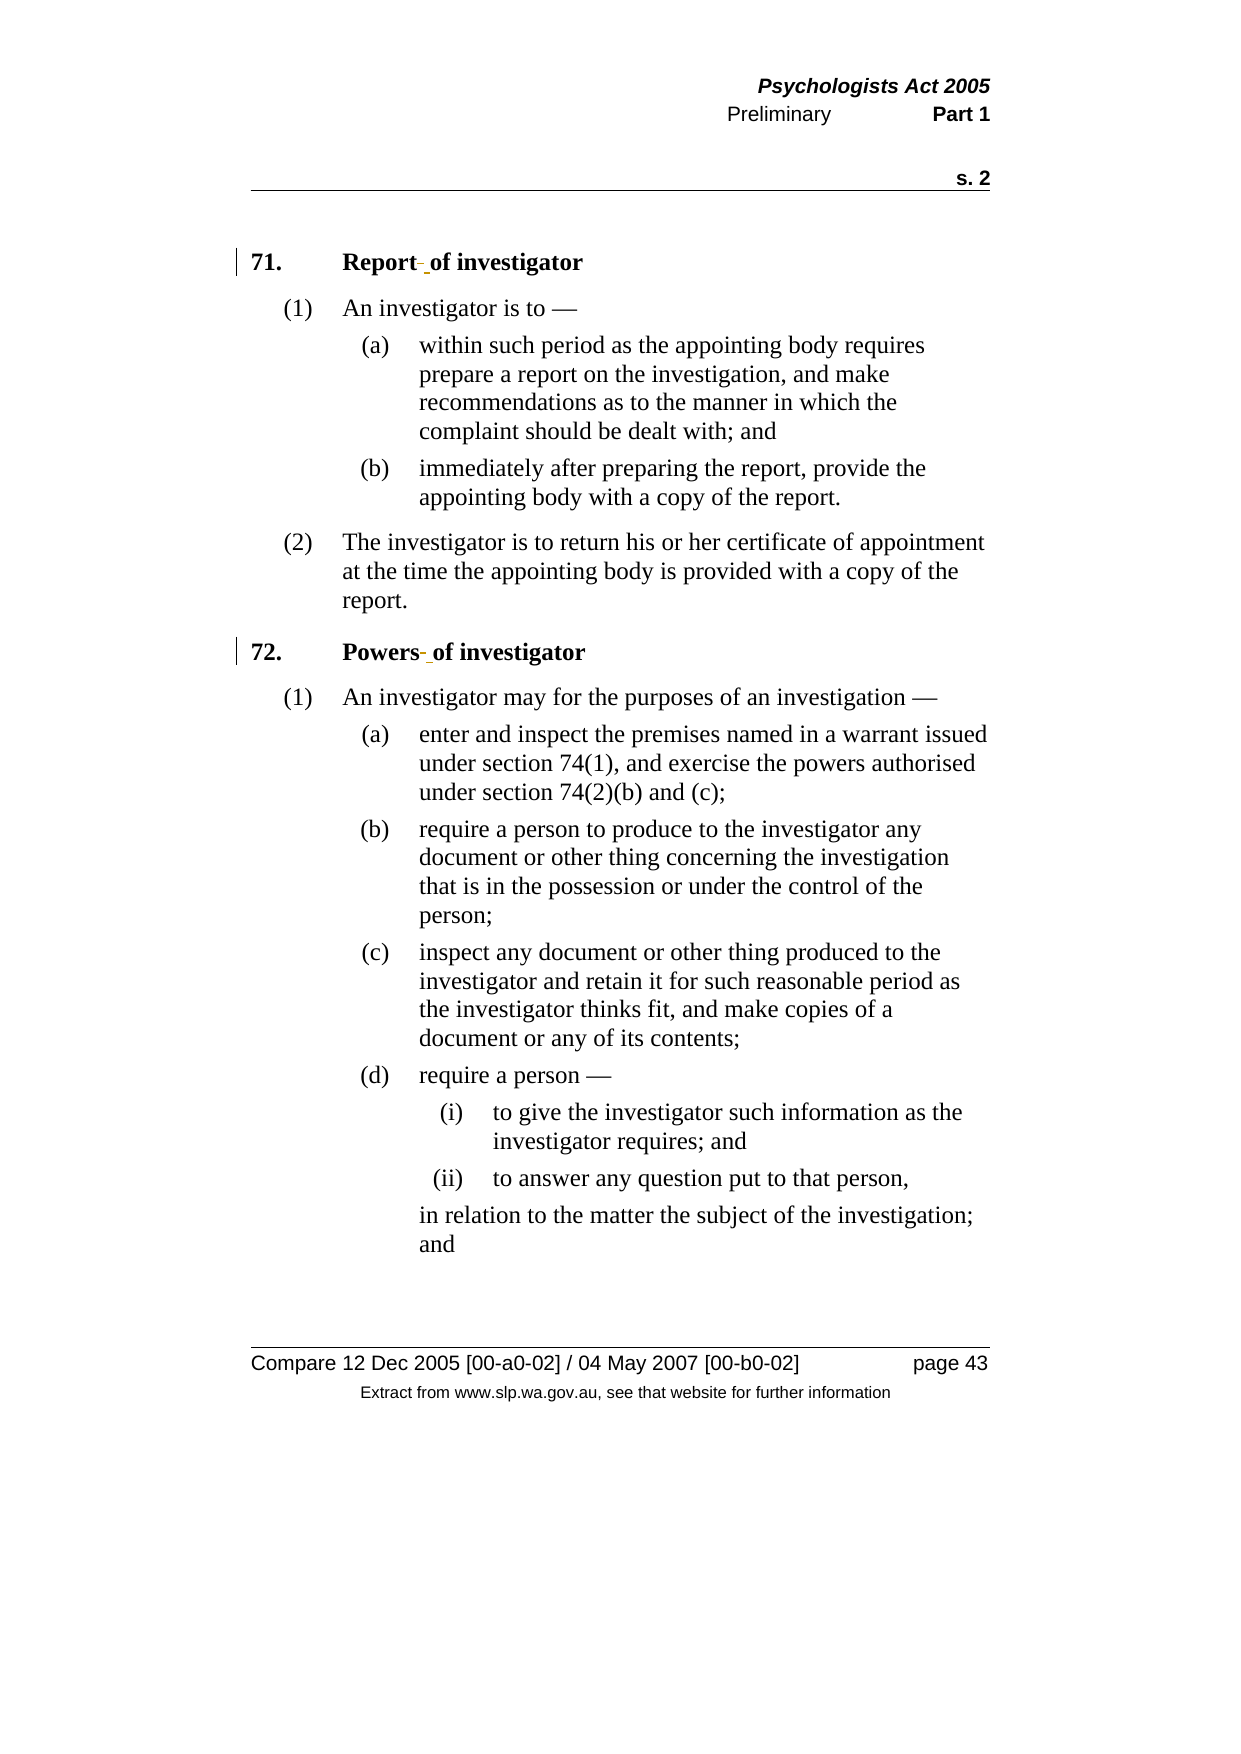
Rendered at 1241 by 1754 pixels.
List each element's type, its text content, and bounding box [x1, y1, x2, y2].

text (a) within such period as the appointing body requires prepare a report on the investigation, and make recommendations as to the manner in which the complaint should be dealt with; and [251, 330, 990, 445]
text (ii) to answer any question put to that person, [251, 1163, 990, 1192]
text (a) enter and inspect the premises named in a warrant issued under section 74(1), and exercise the powers authorised under section 74(2)(b) and (c); [251, 719, 990, 805]
text in relation to the matter the subject of the investigation; and [251, 1200, 990, 1258]
text (b) immediately after preparing the report, provide the appointing body with a copy of the report. [251, 453, 990, 511]
subtitle 72. Powersof investigator [251, 637, 990, 665]
text (c) inspect any document or other thing produced to the investigator and retain it for such reasonable period as the investigator thinks fit, and make copies of a document or any of its contents; [251, 937, 990, 1052]
text (1) An investigator is to — [251, 293, 990, 322]
text (b) require a person to produce to the investigator any document or other thing concerning the investigation that is in the possession or under the control of the person; [251, 814, 990, 929]
text (2) The investigator is to return his or her certificate of appointment at the time the appointing body is provided with a copy of the report. [251, 527, 990, 614]
text (1) An investigator may for the purposes of an investigation — [251, 682, 990, 711]
text (d) require a person — [251, 1060, 990, 1089]
text (i) to give the investigator such information as the investigator requires; and [251, 1097, 990, 1155]
subtitle 71. Reportof investigator [251, 247, 990, 276]
